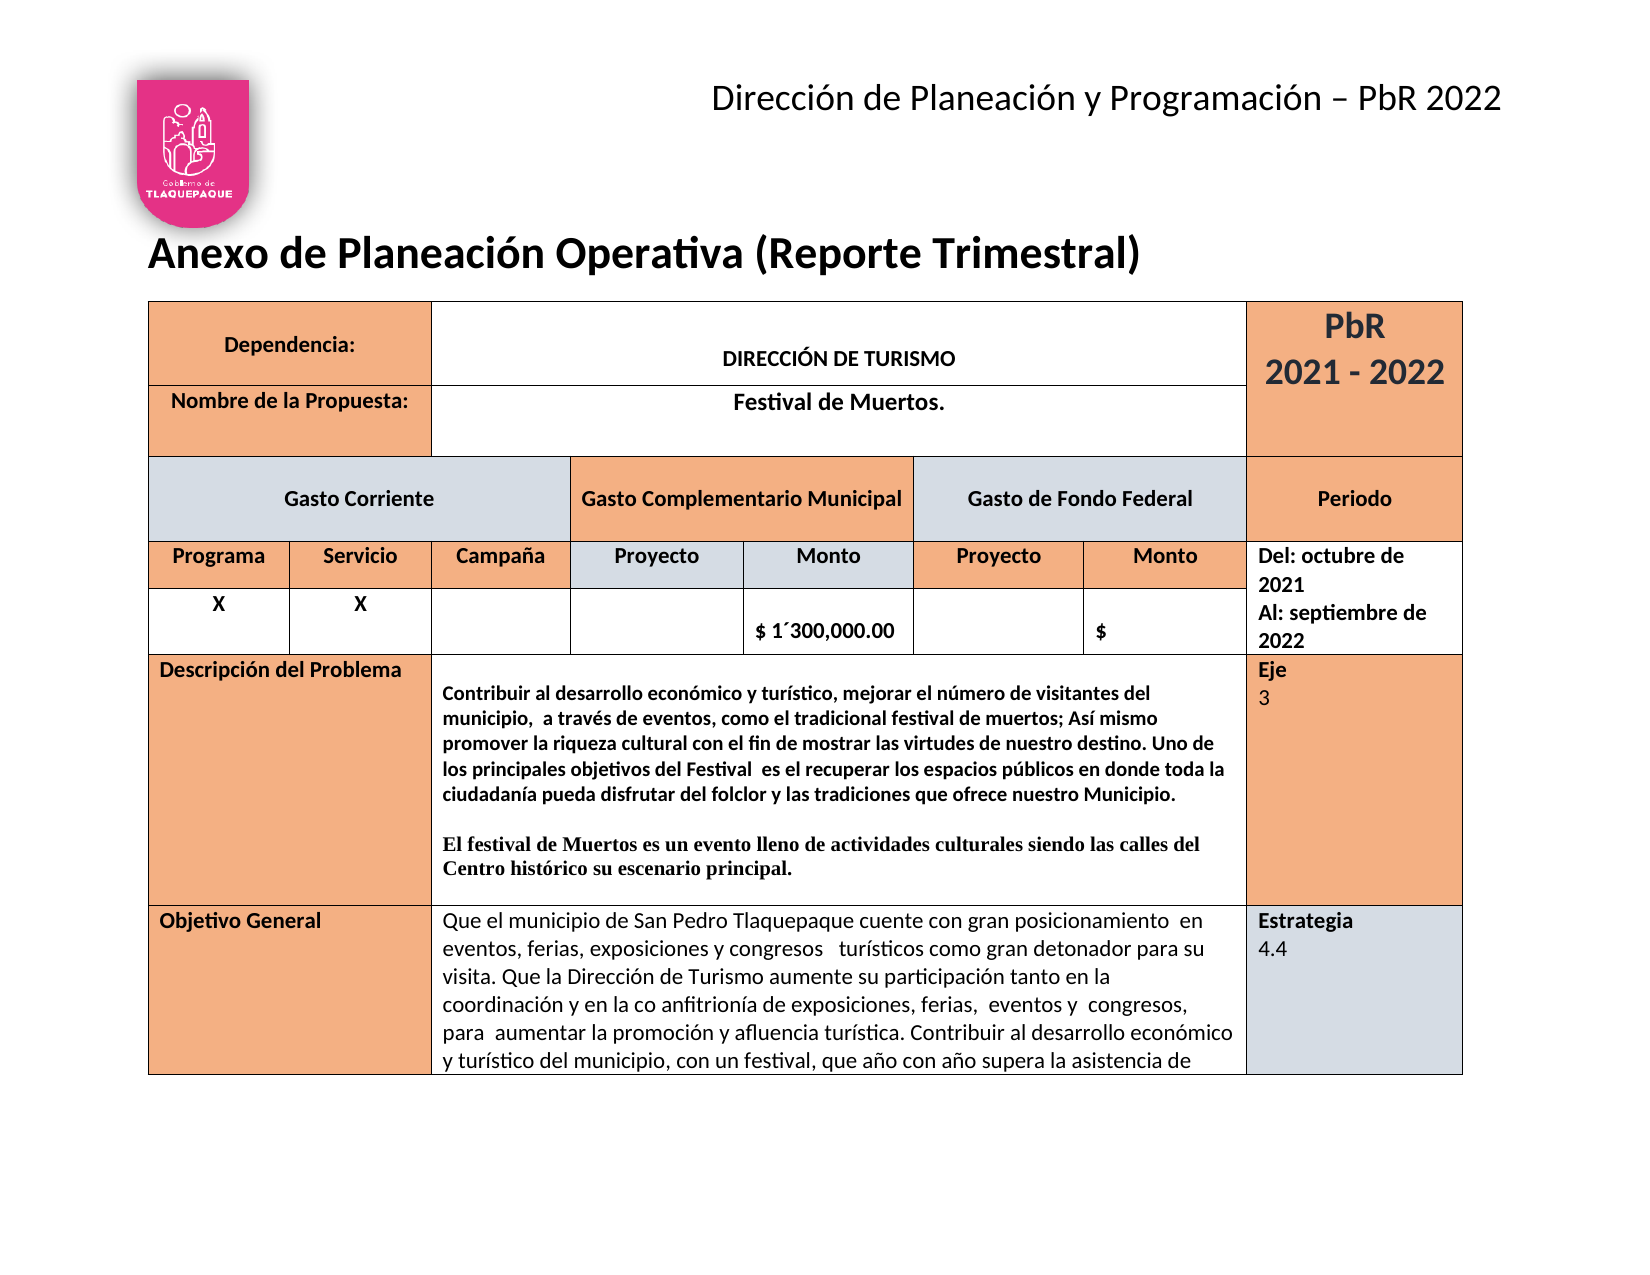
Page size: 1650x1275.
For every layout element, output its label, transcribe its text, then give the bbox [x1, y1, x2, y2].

table_cell [432, 589, 570, 654]
text Anexo de Planeación Operativa (Reporte Trimestral) [148, 224, 1502, 280]
table_cell Campaña [432, 542, 570, 588]
table_header Dependencia: [149, 302, 431, 385]
table_cell Gasto de Fondo Federal [914, 457, 1246, 541]
table_cell Descripción del Problema [149, 655, 431, 905]
table_cell Objetivo General [149, 906, 431, 1074]
table_cell X [290, 589, 431, 654]
table_cell Contribuir al desarrollo económico y turístico, mejorar el número de visitantes del municipio, a través de eventos, como el tradicional festival de muertos; Así mismo promover la riqueza cultural con el fin de mostrar las virtudes de nuestro destino. Uno de los principales objetivos del Festival es el recuperar los espacios públicos en donde toda la ciudadanía pueda disfrutar del folclor y las tradiciones que ofrece nuestro Municipio. El festival de Muertos es un evento lleno de actividades culturales siendo las calles del Centro histórico su escenario principal. [432, 655, 1246, 905]
table_cell Festival de Muertos. [432, 386, 1246, 456]
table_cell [432, 906, 1246, 1074]
table_cell Del: Al: [1247, 542, 1462, 654]
table_cell $ 1´300,000.00 [744, 589, 913, 654]
table_cell Gasto Corriente [149, 457, 570, 541]
table_cell Servicio [290, 542, 431, 588]
table_cell [571, 589, 743, 654]
table_cell Monto [1084, 542, 1246, 588]
table_cell Gasto Complementario Municipal [571, 457, 913, 541]
table_cell Proyecto [914, 542, 1083, 588]
picture [137, 80, 249, 228]
table_header DIRECCIÓN DE TURISMO [432, 302, 1246, 385]
table_cell Estrategia [1247, 906, 1462, 1074]
table_cell X [149, 589, 289, 654]
table_cell Proyecto [571, 542, 743, 588]
table_cell Eje [1247, 655, 1462, 905]
table_header PbR 2021 - 2022 [1247, 302, 1462, 456]
table_cell Periodo [1247, 457, 1462, 541]
table_cell [914, 589, 1083, 654]
table_cell Programa [149, 542, 289, 588]
table_cell $ [1084, 589, 1246, 654]
table_cell Nombre de la Propuesta: [149, 386, 431, 456]
table_cell Monto [744, 542, 913, 588]
